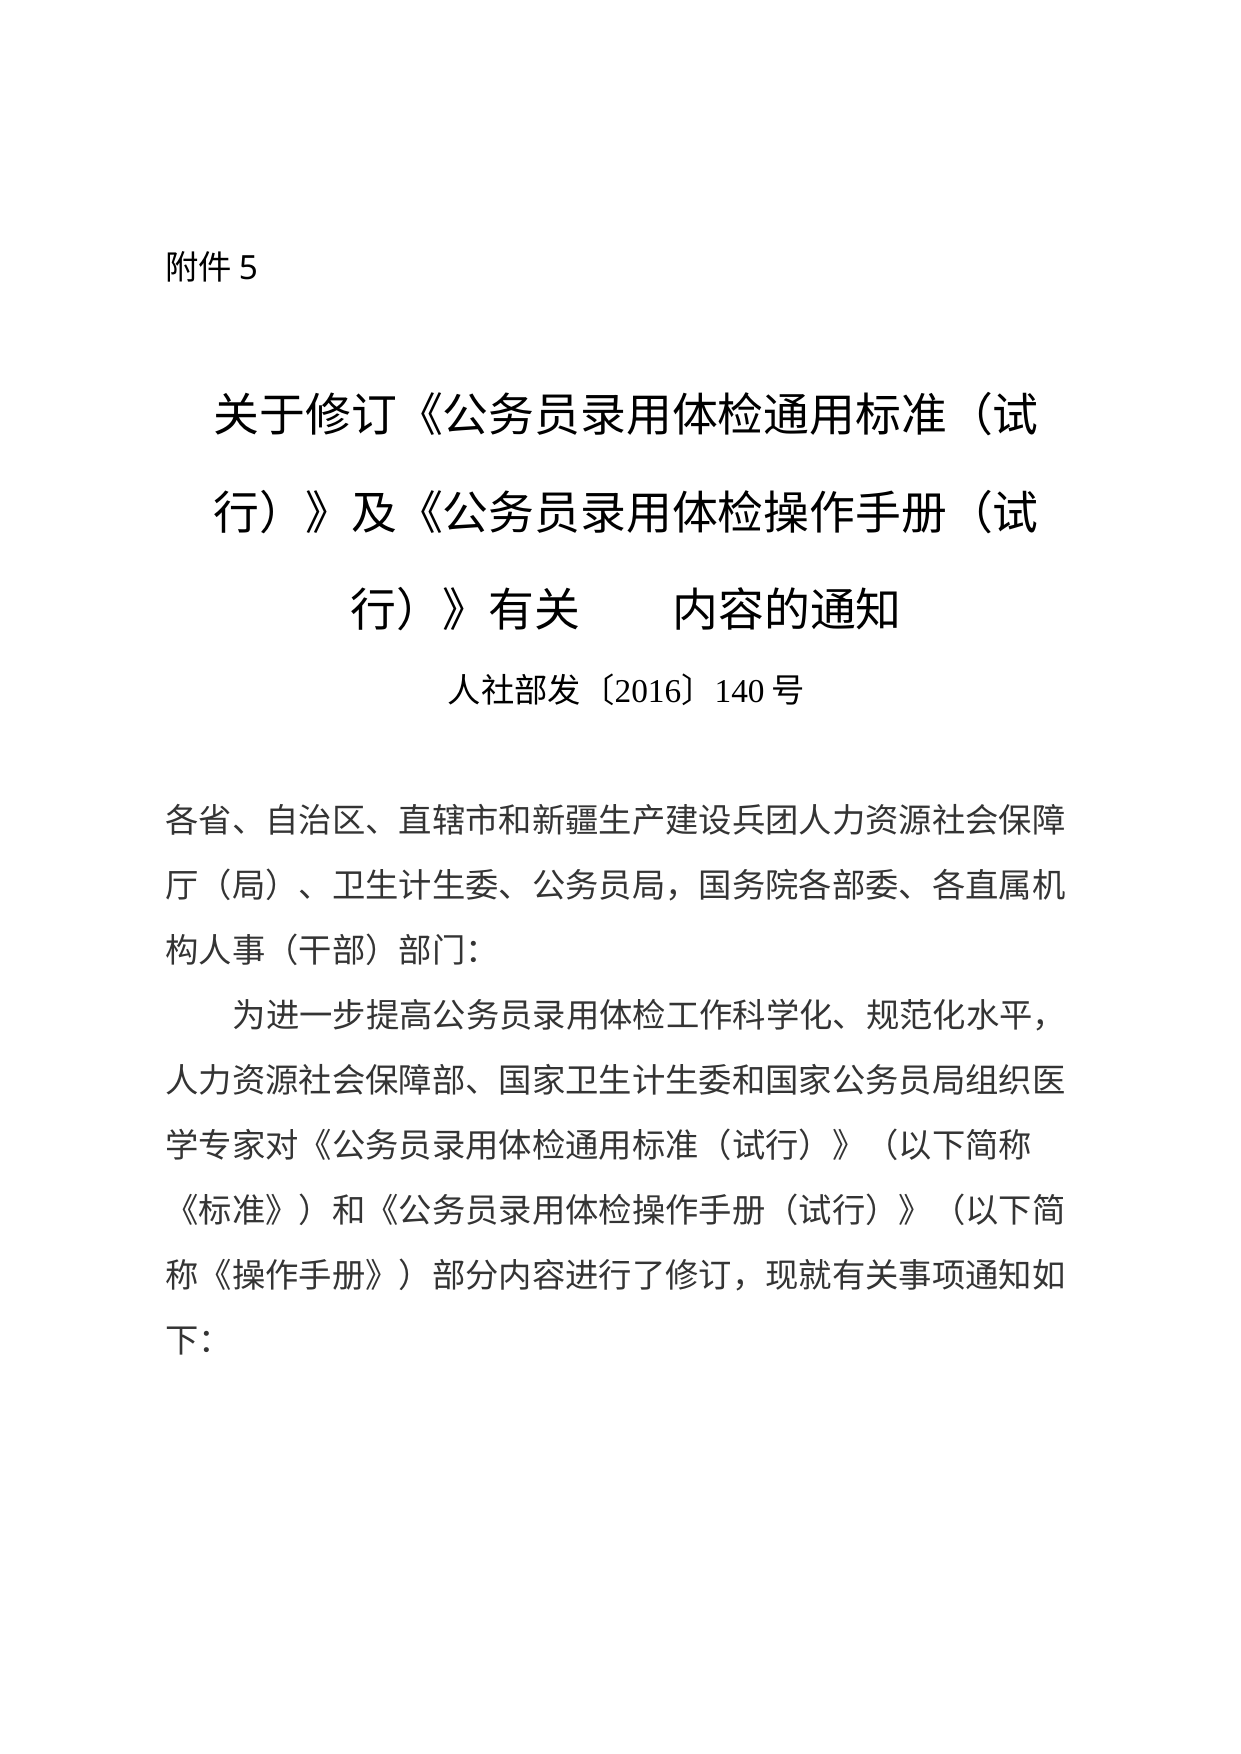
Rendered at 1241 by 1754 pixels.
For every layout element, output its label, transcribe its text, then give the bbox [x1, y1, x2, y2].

text 附件5 [165, 233, 1087, 298]
text 人社部发〔2016〕140号 [165, 655, 1087, 720]
text 各省、自治区、直辖市和新疆生产建设兵团人力资源社会保障厅（局）、卫生计生委、公务员局，国务院各部委、各直属机构人事（干部）部门： [165, 785, 1087, 980]
text 关于修订《公务员录用体检通用标准（试行）》及《公务员录用体检操作手册（试行）》有关 内容的通知 [165, 363, 1087, 655]
text 为进一步提高公务员录用体检工作科学化、规范化水平，人力资源社会保障部、国家卫生计生委和国家公务员局组织医学专家对《公务员录用体检通用标准（试行）》（以下简称《标准》）和《公务员录用体检操作手册（试行）》（以下简称《操作手册》）部分内容进行了修订，现就有关事项通知如下： [165, 980, 1087, 1370]
